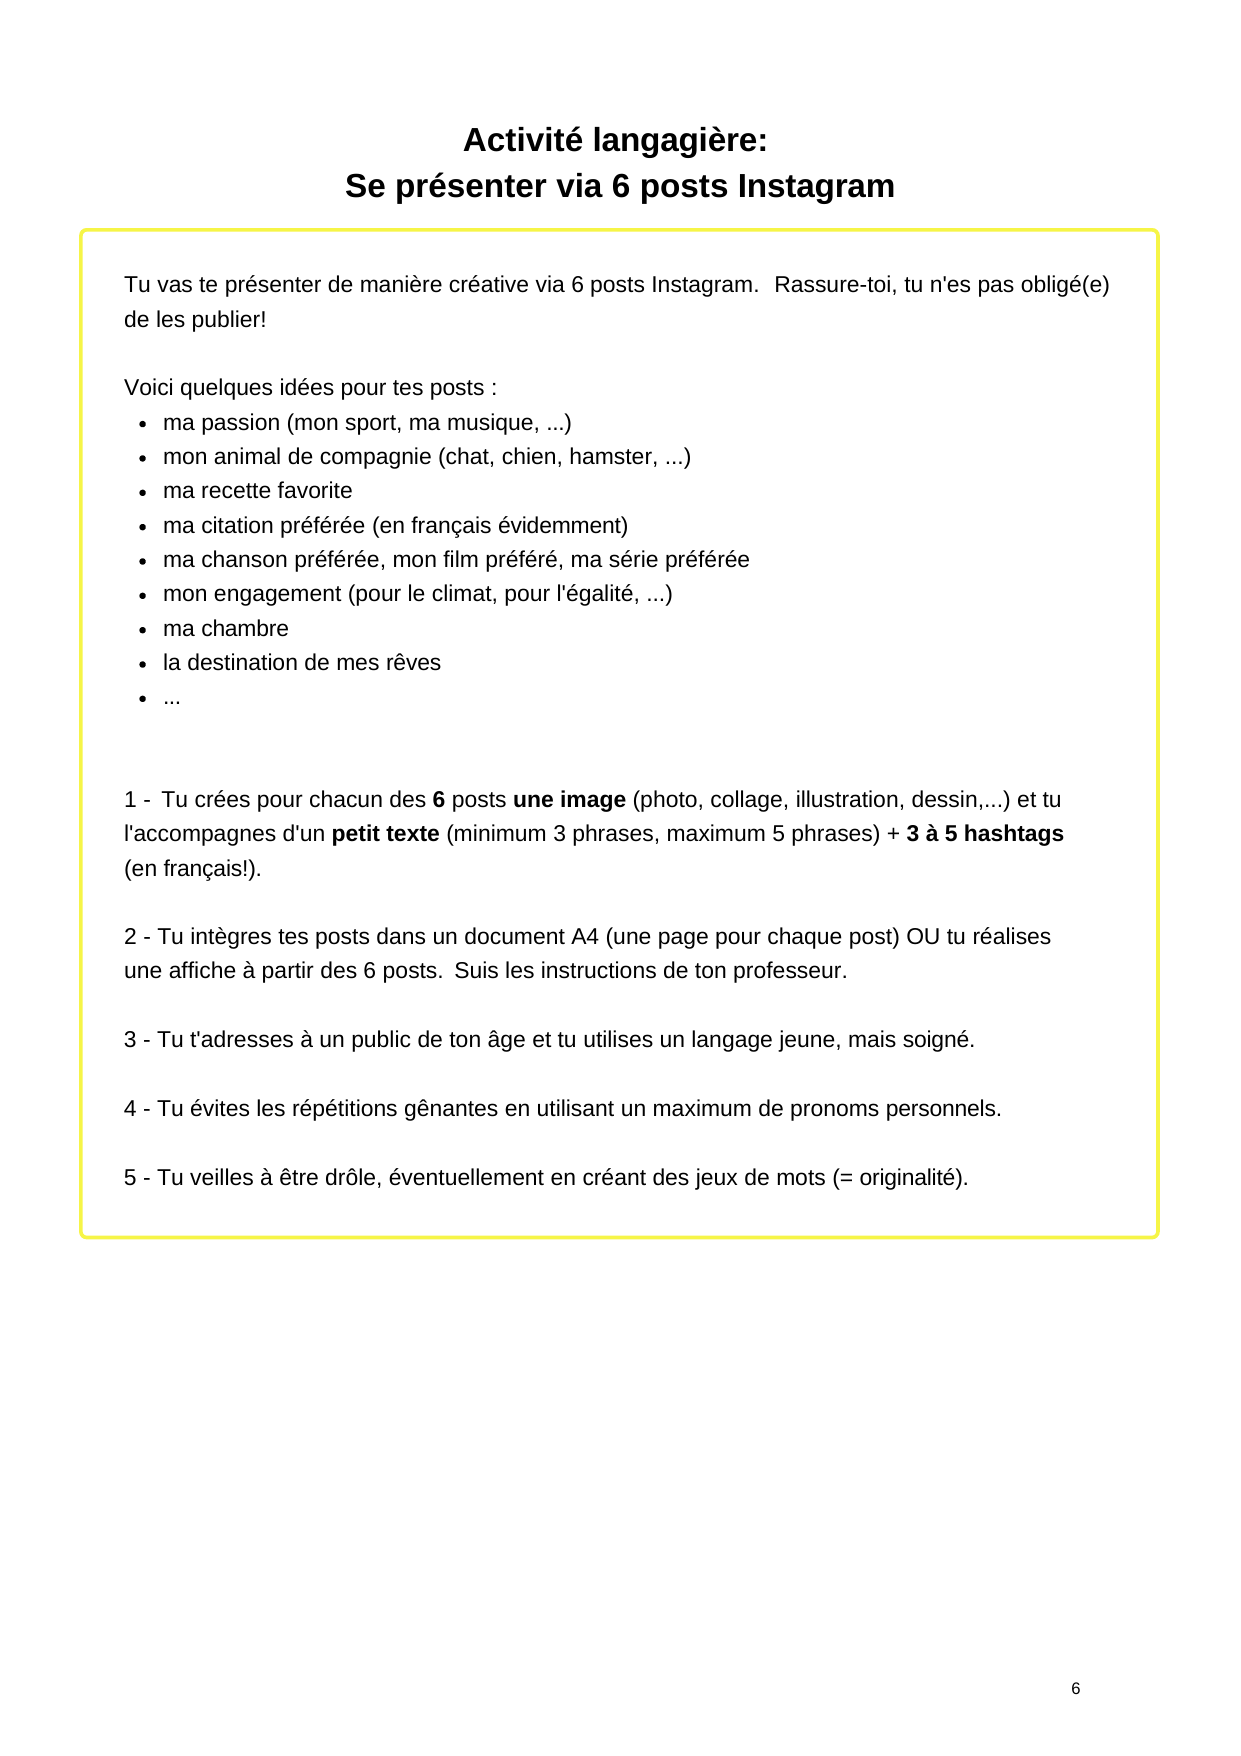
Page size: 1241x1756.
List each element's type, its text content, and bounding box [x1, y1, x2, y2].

text ma chanson préférée, mon film préféré, ma série préférée mon engagement (pour le climat, pour l'égalité, ...) [163, 546, 778, 606]
list - Tu intègres tes posts dans un document A4 (une page pour chaque post) OU tu réalises une affiche à partir des 6 posts. Suis les instructions de ton professeur. [124, 923, 1096, 984]
text la destination de mes rêves [163, 649, 1192, 675]
text Voici quelques idées pour tes posts : [124, 374, 1192, 401]
text Se présenter via 6 posts Instagram [161, 166, 1079, 204]
text ma passion (mon sport, ma musique, ...) [163, 409, 1192, 435]
list - Tu crées pour chacun des 6 posts une image (photo, collage, illustration, dessin,...) et tu l'accompagnes d'un petit texte (minimum 3 phrases, maximum 5 phrases) + 3 à 5 hashtags (en français!). [124, 786, 1103, 881]
subtitle Activité langagière: [152, 120, 1079, 159]
text ... [163, 683, 1192, 709]
list - Tu évites les répétitions gênantes en utilisant un maximum de pronoms personnels. [124, 1095, 1192, 1121]
text ma citation préférée (en français évidemment) [163, 512, 1192, 538]
list - Tu veilles à être drôle, éventuellement en créant des jeux de mots (= originalité). [124, 1164, 1192, 1190]
text Tu vas te présenter de manière créative via 6 posts Instagram. Rassure-toi, tu n'es pas obligé(e) de les publier! [124, 271, 1113, 332]
text ma chambre [163, 614, 1192, 641]
list - Tu t'adresses à un public de ton âge et tu utilises un langage jeune, mais soigné. [124, 1026, 1192, 1052]
text mon animal de compagnie (chat, chien, hamster, ...) ma recette favorite [163, 443, 717, 503]
